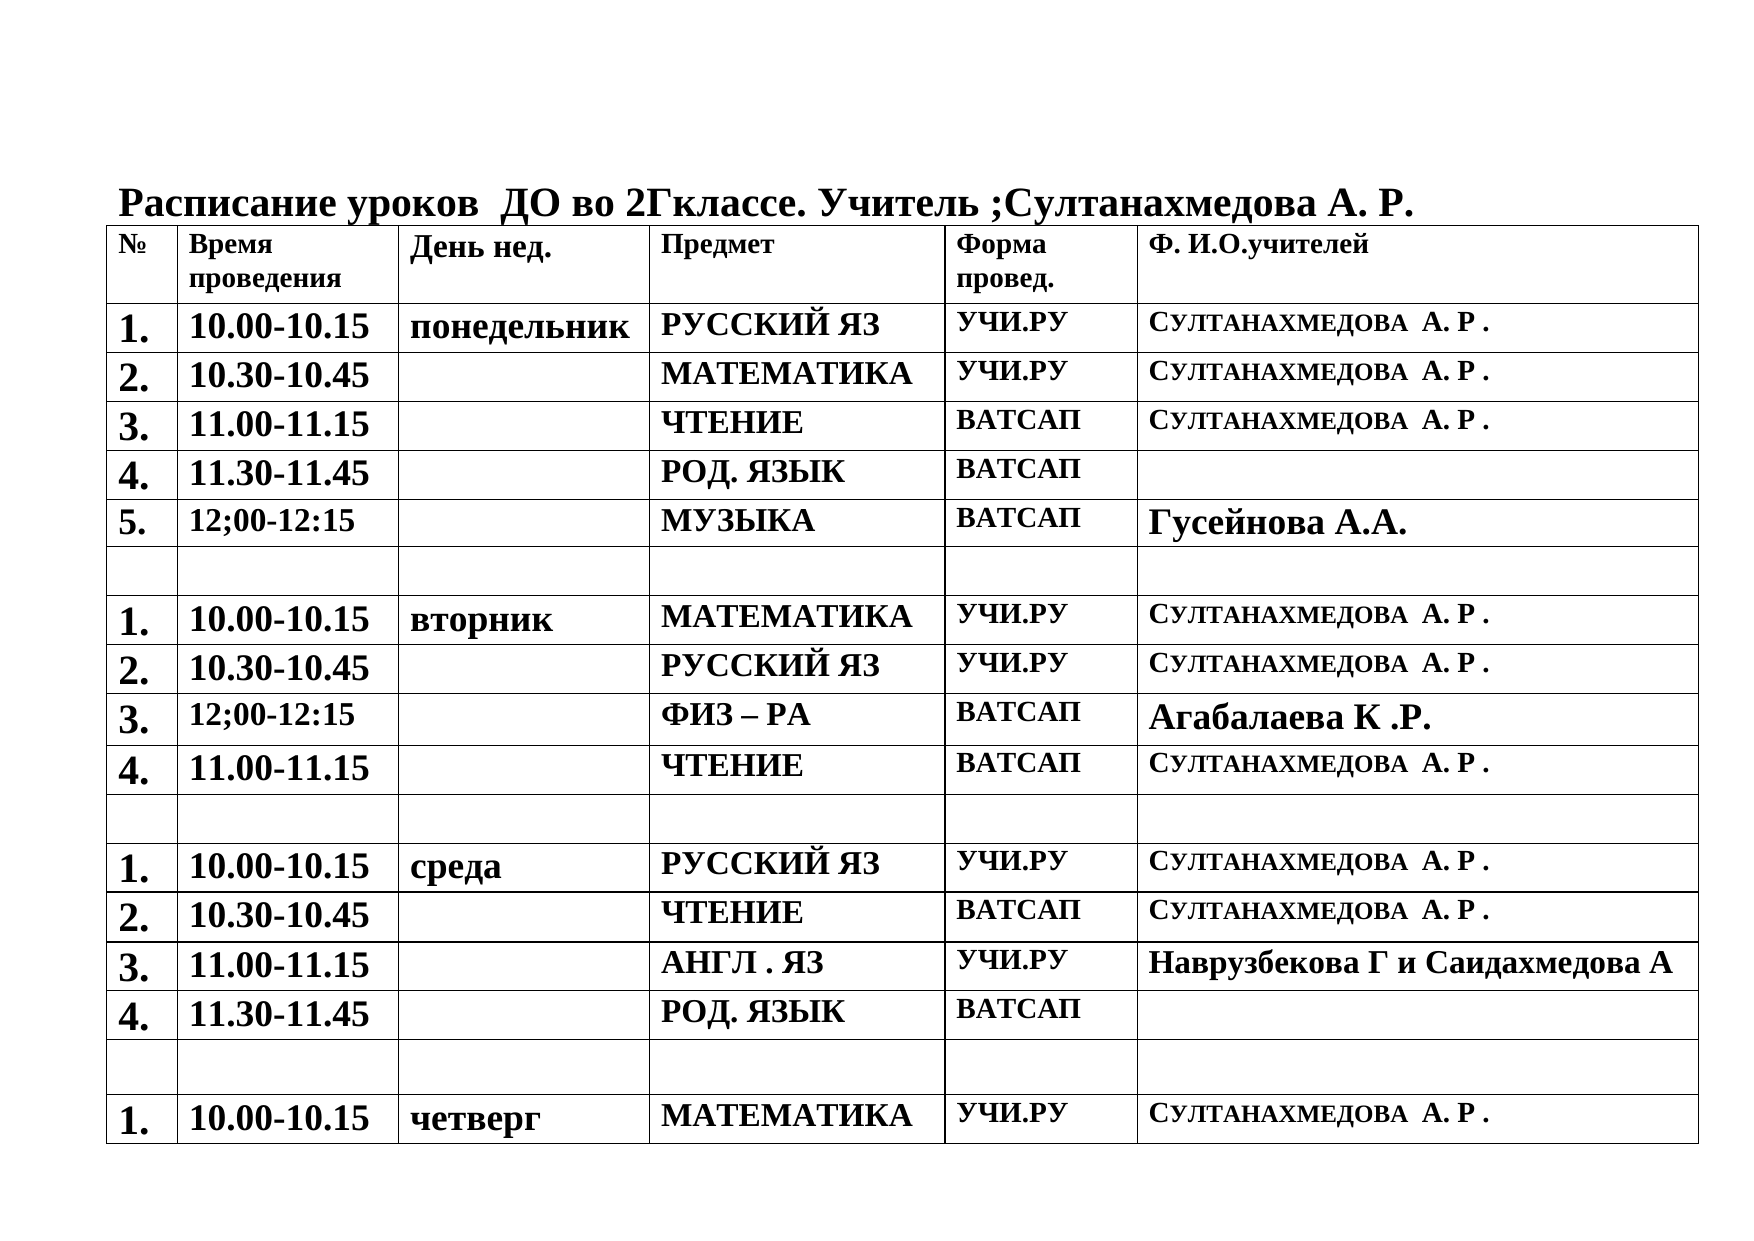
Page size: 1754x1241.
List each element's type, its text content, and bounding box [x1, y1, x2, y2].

table_cell [399, 500, 649, 546]
table_cell 2. [107, 645, 177, 693]
table_cell РУССКИЙ ЯЗ [650, 304, 944, 352]
table_cell [1138, 451, 1698, 499]
table_cell 10.30-10.45 [178, 893, 398, 941]
table_cell понедельник [399, 304, 649, 352]
table_cell ФИЗ – РА [650, 694, 944, 744]
table_cell 5. [107, 500, 177, 546]
table_cell [399, 795, 649, 842]
table_header Форма провед. [946, 226, 1137, 303]
table_cell [1138, 547, 1698, 595]
table_cell 3. [107, 943, 177, 990]
table_cell МАТЕМАТИКА [650, 596, 944, 644]
table_cell [399, 893, 649, 941]
table_cell [399, 402, 649, 450]
table_cell [178, 795, 398, 842]
table_cell [178, 1040, 398, 1094]
table_cell СУЛТАНАХМЕДОВА А. Р . [1138, 596, 1698, 644]
table_cell [650, 1040, 944, 1094]
table_cell 1. [107, 596, 177, 644]
table_cell [178, 547, 398, 595]
table_cell ВАТСАП [946, 991, 1137, 1039]
table_cell 11.00-11.15 [178, 746, 398, 793]
table_cell АНГЛ . ЯЗ [650, 943, 944, 990]
text Расписание уроков ДО во 2Гклассе. Учитель ;Султанахмедова А. Р. [118, 177, 1636, 225]
table_cell 4. [107, 746, 177, 793]
table_cell [399, 746, 649, 793]
table_cell СУЛТАНАХМЕДОВА А. Р . [1138, 844, 1698, 891]
table_cell 11.00-11.15 [178, 943, 398, 990]
table_cell 12;00-12:15 [178, 694, 398, 744]
table_cell 11.00-11.15 [178, 402, 398, 450]
table_cell [107, 547, 177, 595]
table_cell 11.30-11.45 [178, 451, 398, 499]
table_cell УЧИ.РУ [946, 304, 1137, 352]
table_cell четверг [399, 1095, 649, 1143]
table_header Ф. И.О.учителей [1138, 226, 1698, 303]
table_cell ЧТЕНИЕ [650, 746, 944, 793]
table_cell УЧИ.РУ [946, 353, 1137, 401]
table_cell УЧИ.РУ [946, 943, 1137, 990]
table_header Время проведения [178, 226, 398, 303]
table_cell 1. [107, 1095, 177, 1143]
table_cell вторник [399, 596, 649, 644]
table_cell [946, 547, 1137, 595]
table_header № [107, 226, 177, 303]
table_cell 3. [107, 402, 177, 450]
table_cell [1138, 1040, 1698, 1094]
table_cell МУЗЫКА [650, 500, 944, 546]
table_cell ВАТСАП [946, 746, 1137, 793]
table_cell 1. [107, 844, 177, 891]
table_cell 11.30-11.45 [178, 991, 398, 1039]
table_cell [946, 795, 1137, 842]
table_cell УЧИ.РУ [946, 596, 1137, 644]
table_cell 10.00-10.15 [178, 844, 398, 891]
table_cell ВАТСАП [946, 500, 1137, 546]
table_cell [650, 795, 944, 842]
table_cell [399, 645, 649, 693]
table_header День нед. [399, 226, 649, 303]
table_cell 10.00-10.15 [178, 596, 398, 644]
table_cell РУССКИЙ ЯЗ [650, 645, 944, 693]
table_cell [1138, 1095, 1698, 1143]
table_cell ВАТСАП [946, 893, 1137, 941]
table_cell [399, 353, 649, 401]
table_cell [1138, 991, 1698, 1039]
table_cell ВАТСАП [946, 694, 1137, 744]
table_cell УЧИ.РУ [946, 645, 1137, 693]
table_cell 10.00-10.15 [178, 304, 398, 352]
table_cell 3. [107, 694, 177, 744]
table_cell СУЛТАНАХМЕДОВА А. Р . [1138, 645, 1698, 693]
table_cell среда [399, 844, 649, 891]
table_cell Гусейнова А.А. [1138, 500, 1698, 546]
table_cell [946, 1040, 1137, 1094]
table_cell СУЛТАНАХМЕДОВА А. Р . [1138, 402, 1698, 450]
table_cell ЧТЕНИЕ [650, 893, 944, 941]
table_cell [399, 547, 649, 595]
table_cell 4. [107, 991, 177, 1039]
table_cell Наврузбекова Г и Саидахмедова А [1138, 943, 1698, 990]
table_cell УЧИ.РУ [946, 844, 1137, 891]
table_cell [399, 1040, 649, 1094]
table_cell 4. [107, 451, 177, 499]
table_cell [107, 795, 177, 842]
table_cell [399, 694, 649, 744]
table_cell МАТЕМАТИКА [650, 1095, 944, 1143]
table_cell 10.30-10.45 [178, 645, 398, 693]
table_cell СУЛТАНАХМЕДОВА А. Р . [1138, 893, 1698, 941]
table_cell РОД. ЯЗЫК [650, 451, 944, 499]
table_cell 2. [107, 353, 177, 401]
table_cell СУЛТАНАХМЕДОВА А. Р . [1138, 353, 1698, 401]
table_cell ЧТЕНИЕ [650, 402, 944, 450]
table_cell ВАТСАП [946, 402, 1137, 450]
table_cell [650, 547, 944, 595]
table_cell УЧИ.РУ [946, 1095, 1137, 1143]
table_cell [399, 451, 649, 499]
table_cell 1. [107, 304, 177, 352]
table_cell СУЛТАНАХМЕДОВА А. Р . [1138, 746, 1698, 793]
table_cell СУЛТАНАХМЕДОВА А. Р . [1138, 304, 1698, 352]
table_cell [399, 943, 649, 990]
table_cell 12;00-12:15 [178, 500, 398, 546]
table_header Предмет [650, 226, 944, 303]
table_cell [1138, 795, 1698, 842]
table_cell [399, 991, 649, 1039]
table_cell РОД. ЯЗЫК [650, 991, 944, 1039]
table_cell 2. [107, 893, 177, 941]
table_cell МАТЕМАТИКА [650, 353, 944, 401]
table_cell 10.30-10.45 [178, 353, 398, 401]
table_cell ВАТСАП [946, 451, 1137, 499]
table_cell 10.00-10.15 [178, 1095, 398, 1143]
table_cell Агабалаева К .Р. [1138, 694, 1698, 744]
table_cell [107, 1040, 177, 1094]
table_cell РУССКИЙ ЯЗ [650, 844, 944, 891]
